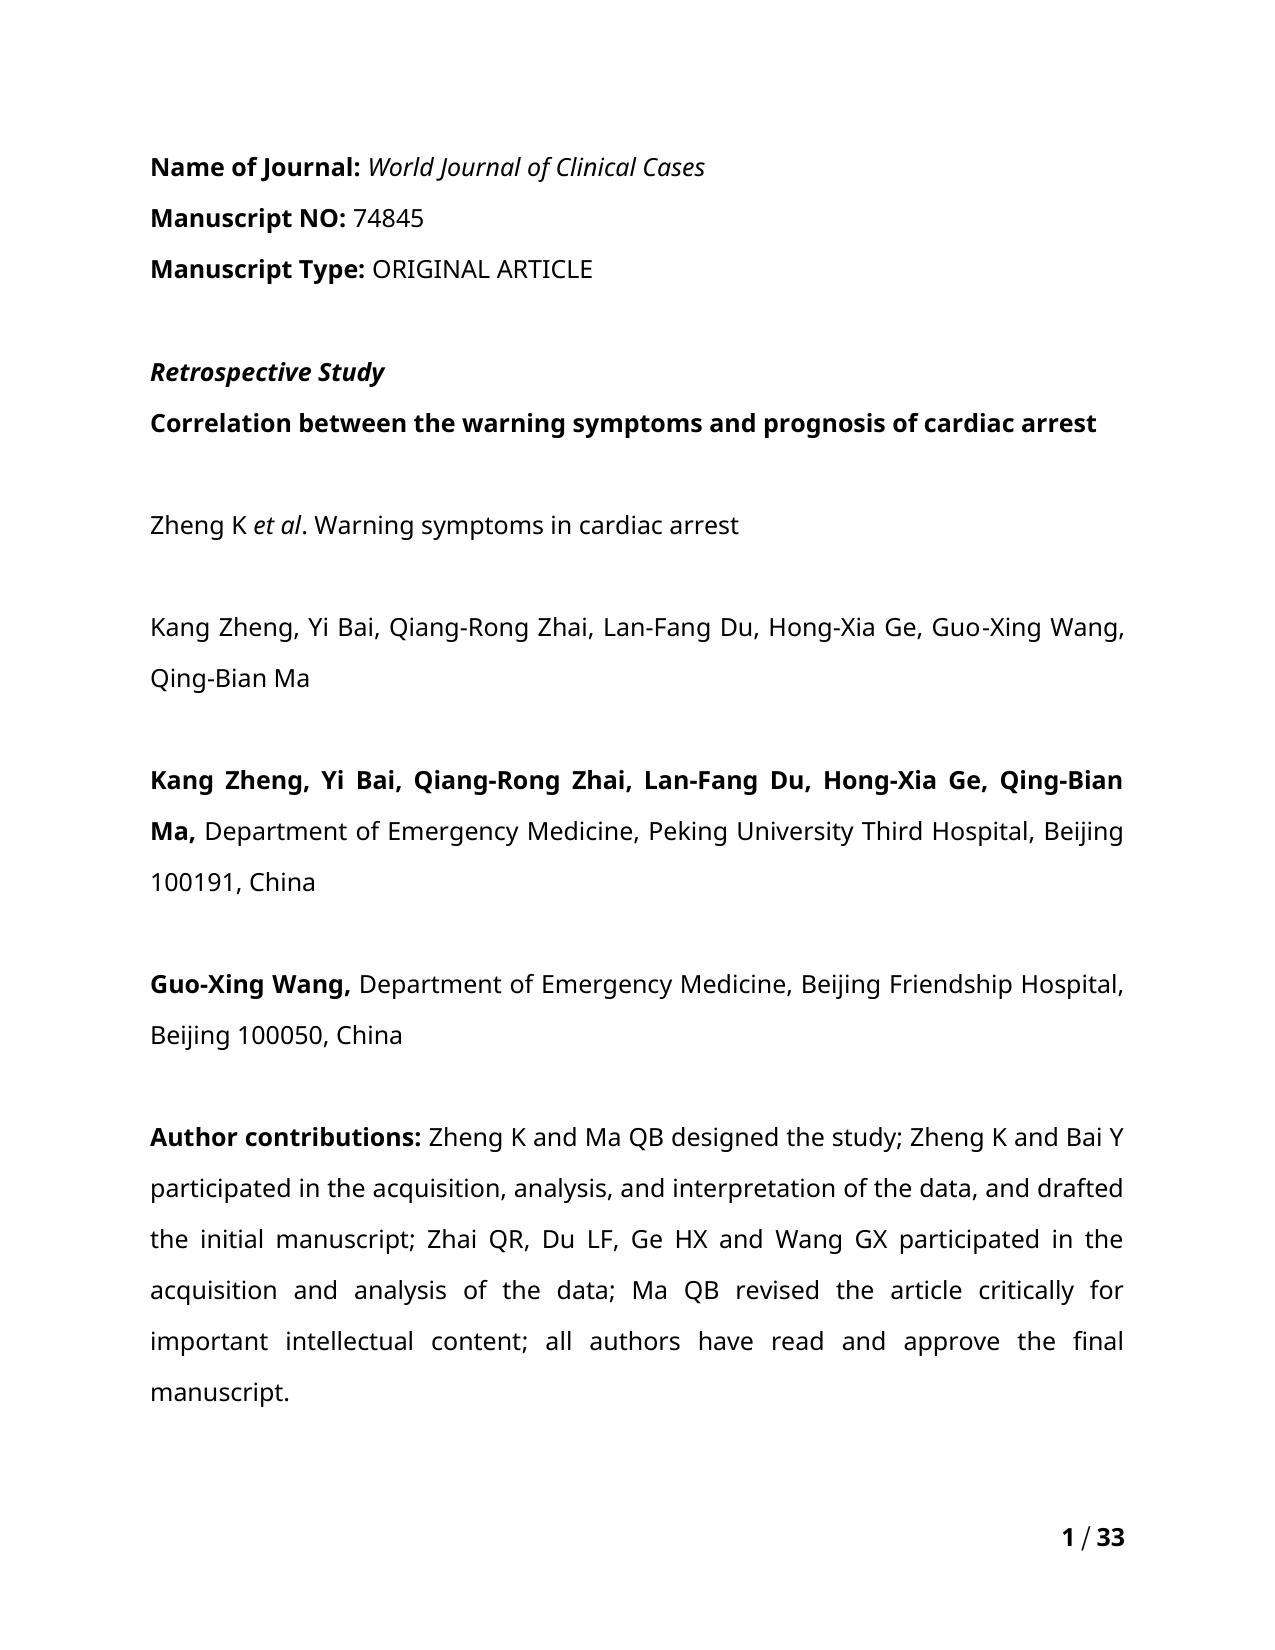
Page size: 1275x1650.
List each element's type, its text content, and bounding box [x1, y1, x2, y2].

text Guo-Xing Wang, Department of Emergency Medicine, Beijing Friendship Hospital, Beijing 100050, China [150, 967, 1125, 1052]
text Author contributions: Zheng K and Ma QB designed the study; Zheng K and Bai Y participated in the acquisition, analysis, and interpretation of the data, and drafted the initial manuscript; Zhai QR, Du LF, Ge HX and Wang GX participated in the acquisition and analysis of the data; Ma QB revised the article critically for important intellectual content; all authors have read and approve the final manuscript. [150, 1120, 1125, 1409]
text Correlation between the warning symptoms and prognosis of cardiac arrest [150, 405, 1125, 439]
text Manuscript NO: 74845 [150, 201, 1125, 235]
text Kang Zheng, Yi Bai, Qiang-Rong Zhai, Lan-Fang Du, Hong-Xia Ge, Guo-Xing Wang, Qing-Bian Ma [150, 609, 1125, 694]
text Manuscript Type: ORIGINAL ARTICLE [150, 252, 1125, 286]
text Zheng K et al. Warning symptoms in cardiac arrest [150, 507, 1125, 541]
text Retrospective Study [150, 354, 1125, 388]
text Name of Journal: World Journal of Clinical Cases [150, 150, 1125, 184]
text Kang Zheng, Yi Bai, Qiang-Rong Zhai, Lan-Fang Du, Hong-Xia Ge, Qing-Bian Ma, Department of Emergency Medicine, Peking University Third Hospital, Beijing 100191, China [150, 762, 1125, 899]
